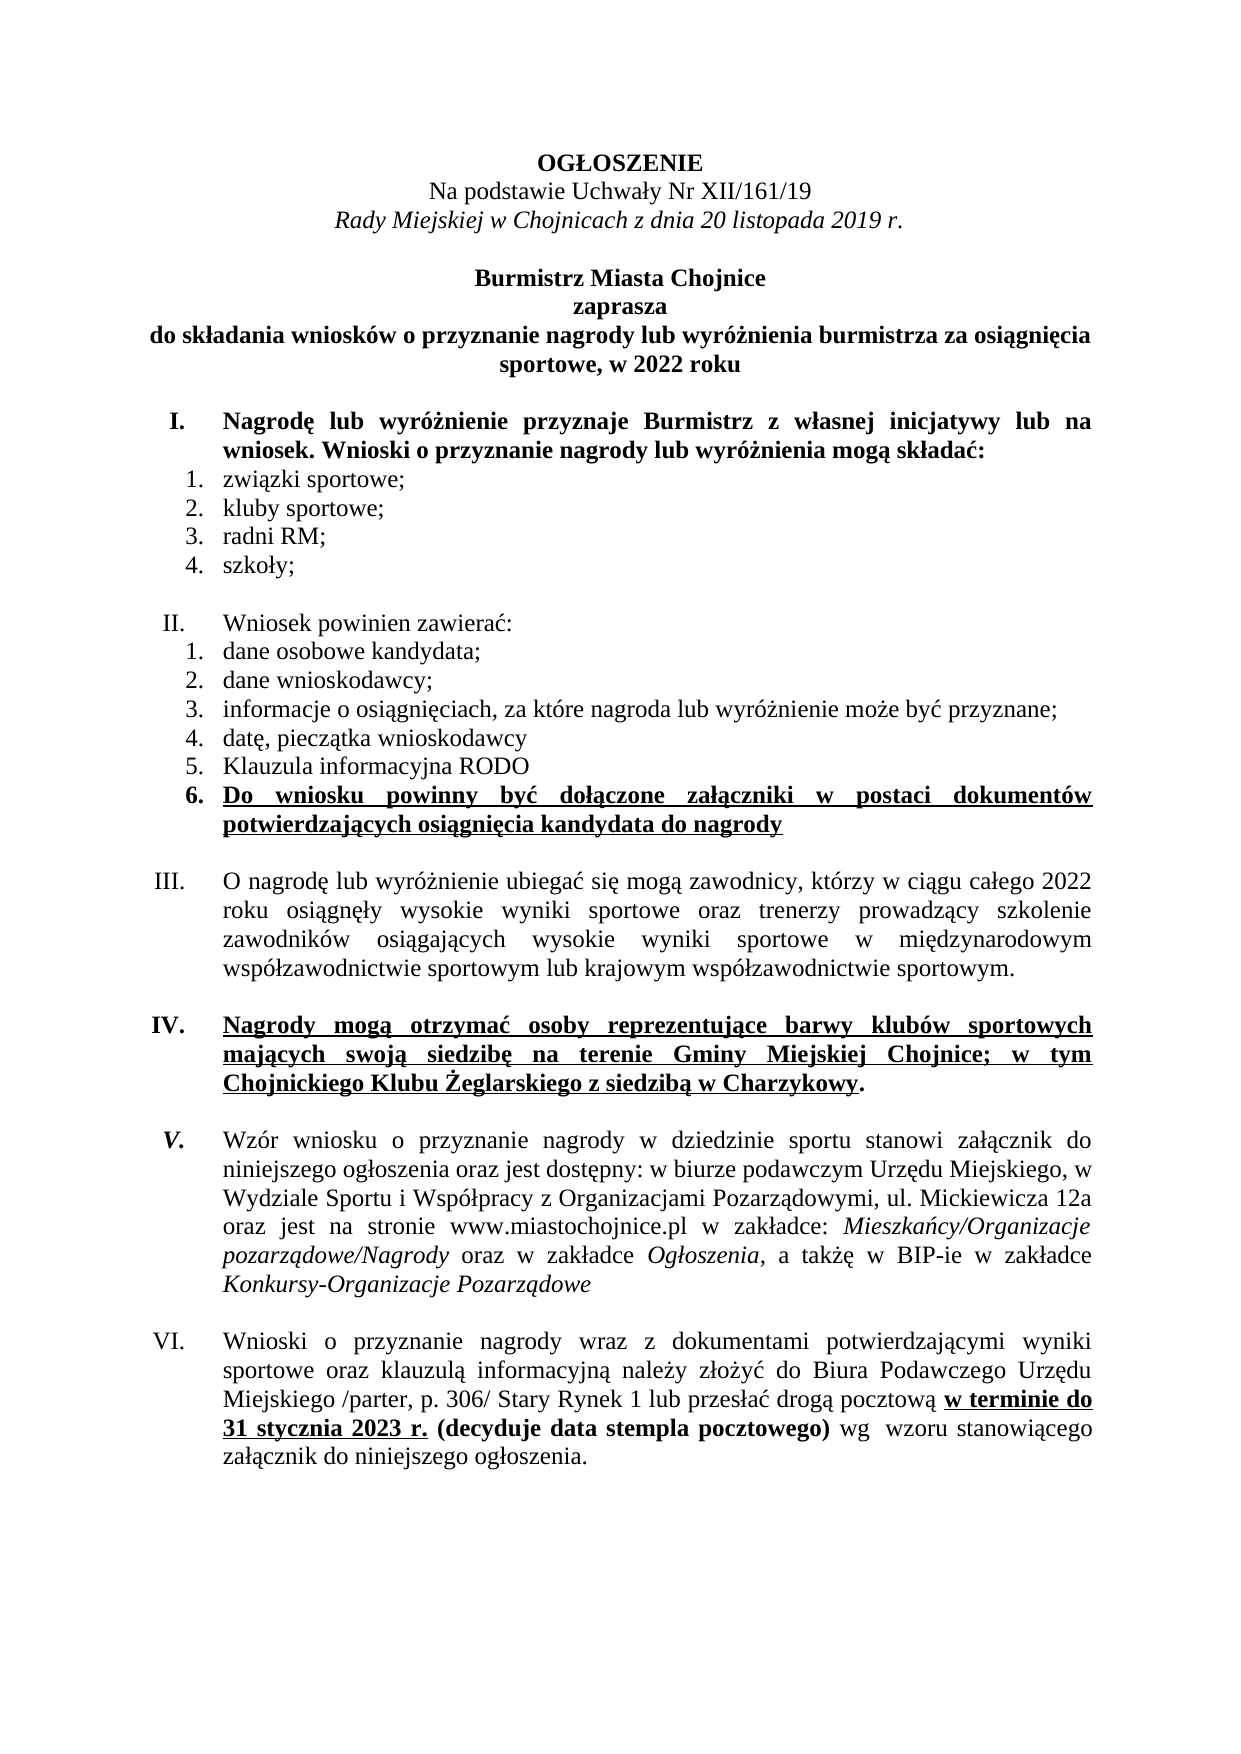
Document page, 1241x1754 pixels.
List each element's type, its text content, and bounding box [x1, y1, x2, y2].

list Do wniosku powinny być dołączone załączniki w postaci dokumentów potwierdzających osiągnięcia kandydata do nagrody [185, 780, 1093, 838]
list dane wnioskodawcy; [185, 665, 1093, 694]
list datę, pieczątka wnioskodawcy [185, 723, 1093, 751]
list radni RM; [185, 521, 1093, 550]
list szkoły; [185, 550, 1093, 579]
list związki sportowe; [185, 464, 1093, 493]
list Klauzula informacyjna RODO [185, 751, 1093, 780]
list Wnioski o przyznanie nagrody wraz z dokumentami potwierdzającymi wyniki sportowe oraz klauzulą informacyjną należy złożyć do Biura Podawczego Urzędu Miejskiego /parter, p. 306/ Stary Rynek 1 lub przesłać drogą pocztową w terminie do 31 stycznia 2023 r. (decyduje data stempla pocztowego) wg wzoru stanowiącego załącznik do niniejszego ogłoszenia. [185, 1326, 1093, 1470]
list Nagrody mogą otrzymać osoby reprezentujące barwy klubów sportowych mających swoją siedzibę na terenie Gminy Miejskiej Chojnice; w tym Chojnickiego Klubu Żeglarskiego z siedzibą w Charzykowy. [185, 1010, 1093, 1096]
list O nagrodę lub wyróżnienie ubiegać się mogą zawodnicy, którzy w ciągu całego 2022 roku osiągnęły wysokie wyniki sportowe oraz trenerzy prowadzący szkolenie zawodników osiągających wysokie wyniki sportowe w międzynarodowym współzawodnictwie sportowym lub krajowym współzawodnictwie sportowym. [185, 866, 1093, 981]
list Wniosek powinien zawierać: [185, 608, 1093, 636]
list Wzór wniosku o przyznanie nagrody w dziedzinie sportu stanowi załącznik do niniejszego ogłoszenia oraz jest dostępny: w biurze podawczym Urzędu Miejskiego, w Wydziale Sportu i Współpracy z Organizacjami Pozarządowymi, ul. Mickiewicza 12a oraz jest na stronie www.miastochojnice.pl w zakładce: Mieszkańcy/Organizacje pozarządowe/Nagrody oraz w zakładce Ogłoszenia, a takżę w BIP-ie w zakładce Konkursy-Organizacje Pozarządowe [185, 1125, 1093, 1298]
list kluby sportowe; [185, 493, 1093, 521]
list Nagrodę lub wyróżnienie przyznaje Burmistrz z własnej inicjatywy lub na wniosek. Wnioski o przyznanie nagrody lub wyróżnienia mogą składać: [185, 406, 1093, 464]
text Burmistrz Miasta Chojnice zaprasza do składania wniosków o przyznanie nagrody lub wyróżnienia burmistrza za osiągnięcia sportowe, w 2022 roku [148, 263, 1093, 378]
text Na podstawie Uchwały Nr XII/161/19 Rady Miejskiej w Chojnicach z dnia 20 listopada 2019 r. [148, 176, 1093, 234]
list dane osobowe kandydata; [185, 636, 1093, 665]
text OGŁOSZENIE [148, 148, 1093, 176]
list informacje o osiągnięciach, za które nagroda lub wyróżnienie może być przyznane; [185, 694, 1093, 723]
